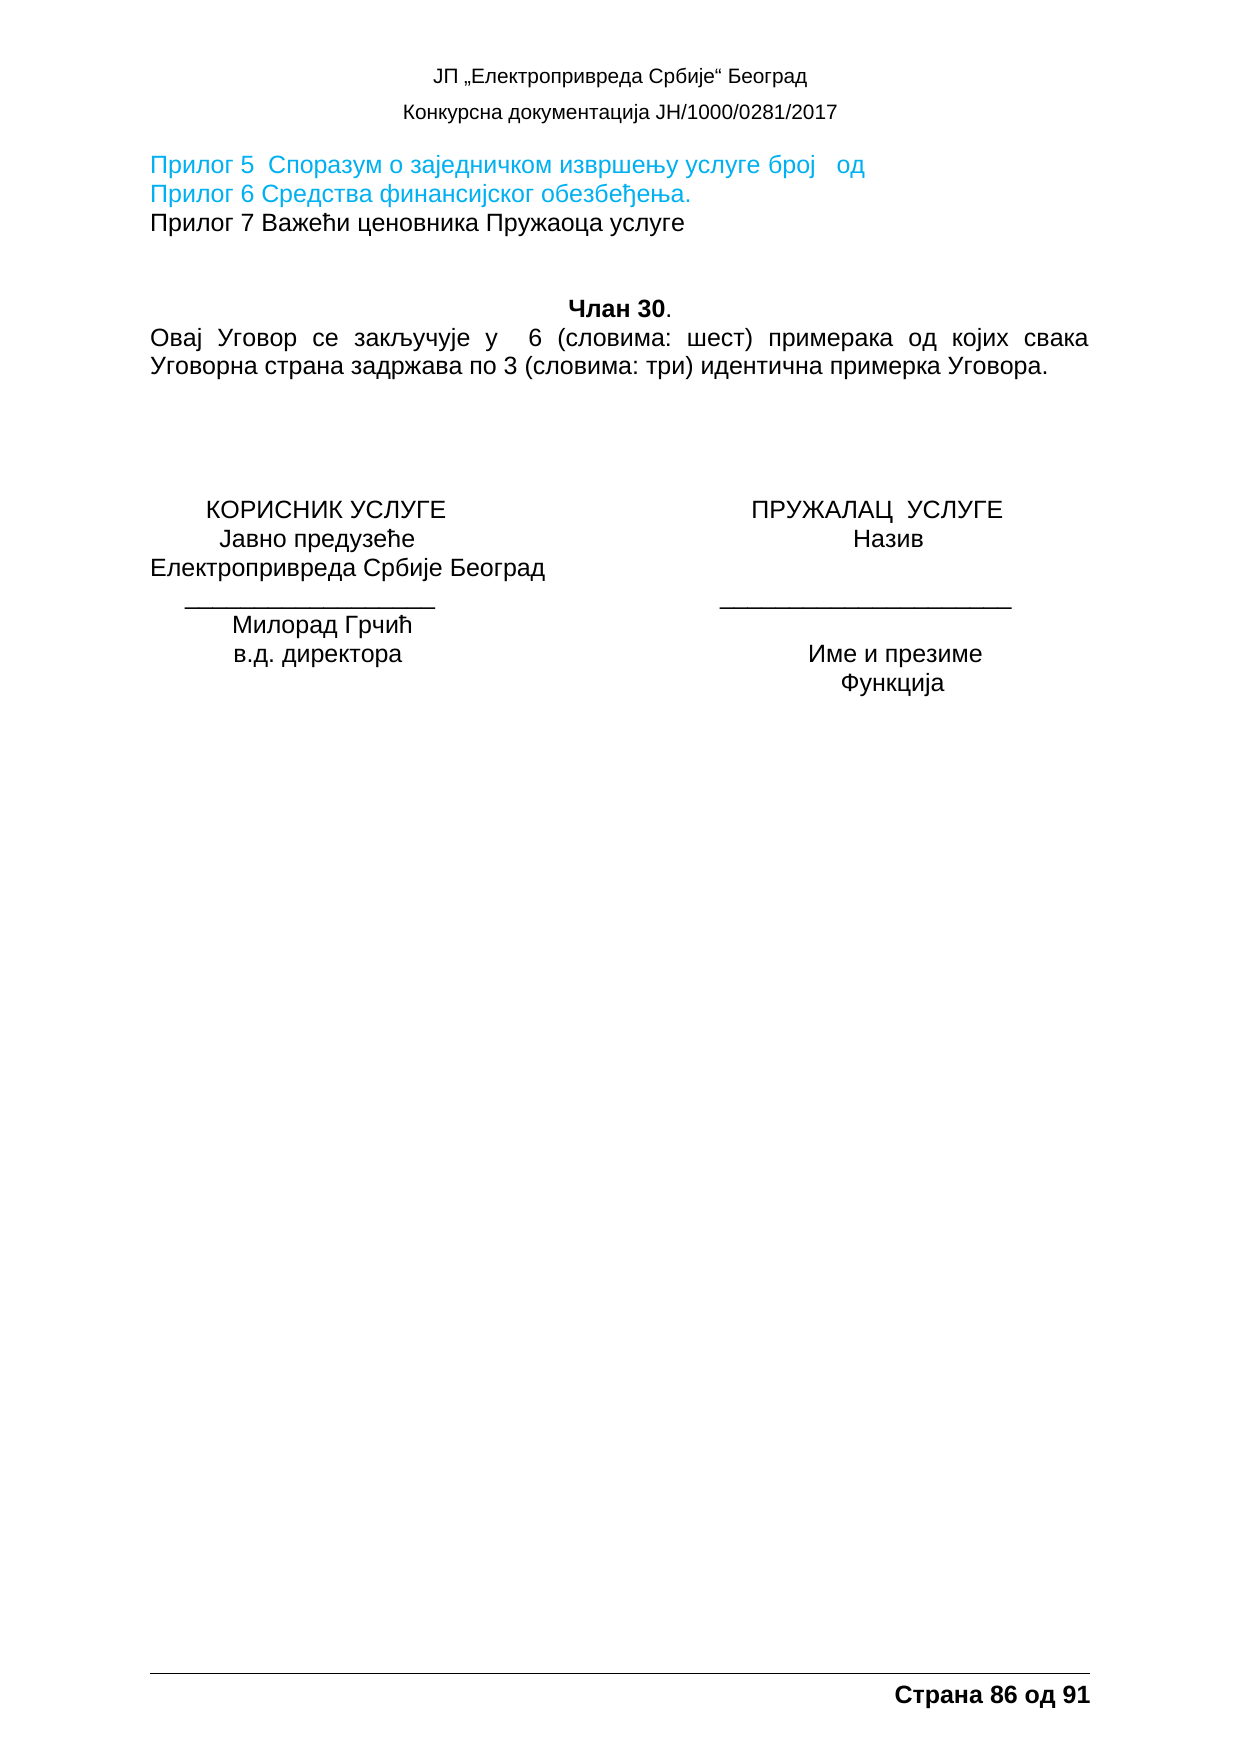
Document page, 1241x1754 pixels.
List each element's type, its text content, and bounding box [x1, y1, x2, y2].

text __________________ _____________________ [150, 581, 1090, 610]
text Прилог 6 Средства финансијског обезбеђења. [150, 179, 1090, 207]
text Прилог 5 Споразум о заједничком извршењу услуге број од [150, 150, 1090, 179]
text Прилог 7 Важећи ценовника Пружаоца услуге [150, 207, 1090, 236]
text в.д. директора Име и презиме [150, 639, 1090, 667]
text Електропривреда Србије Београд [150, 552, 1090, 581]
text Функција [150, 667, 1090, 696]
text Члан 30. [150, 294, 1090, 322]
text КОРИСНИК УСЛУГЕ ПРУЖАЛАЦ УСЛУГЕ [150, 495, 1090, 524]
text Милорад Грчић [150, 610, 1090, 639]
text Овај Уговор се закључује у 6 (словима: шест) примерака од којих свака Уговорна страна задржава по 3 (словима: три) идентична примерка Уговора. [150, 322, 1090, 380]
text Јавно предузеће Назив [150, 524, 1090, 552]
